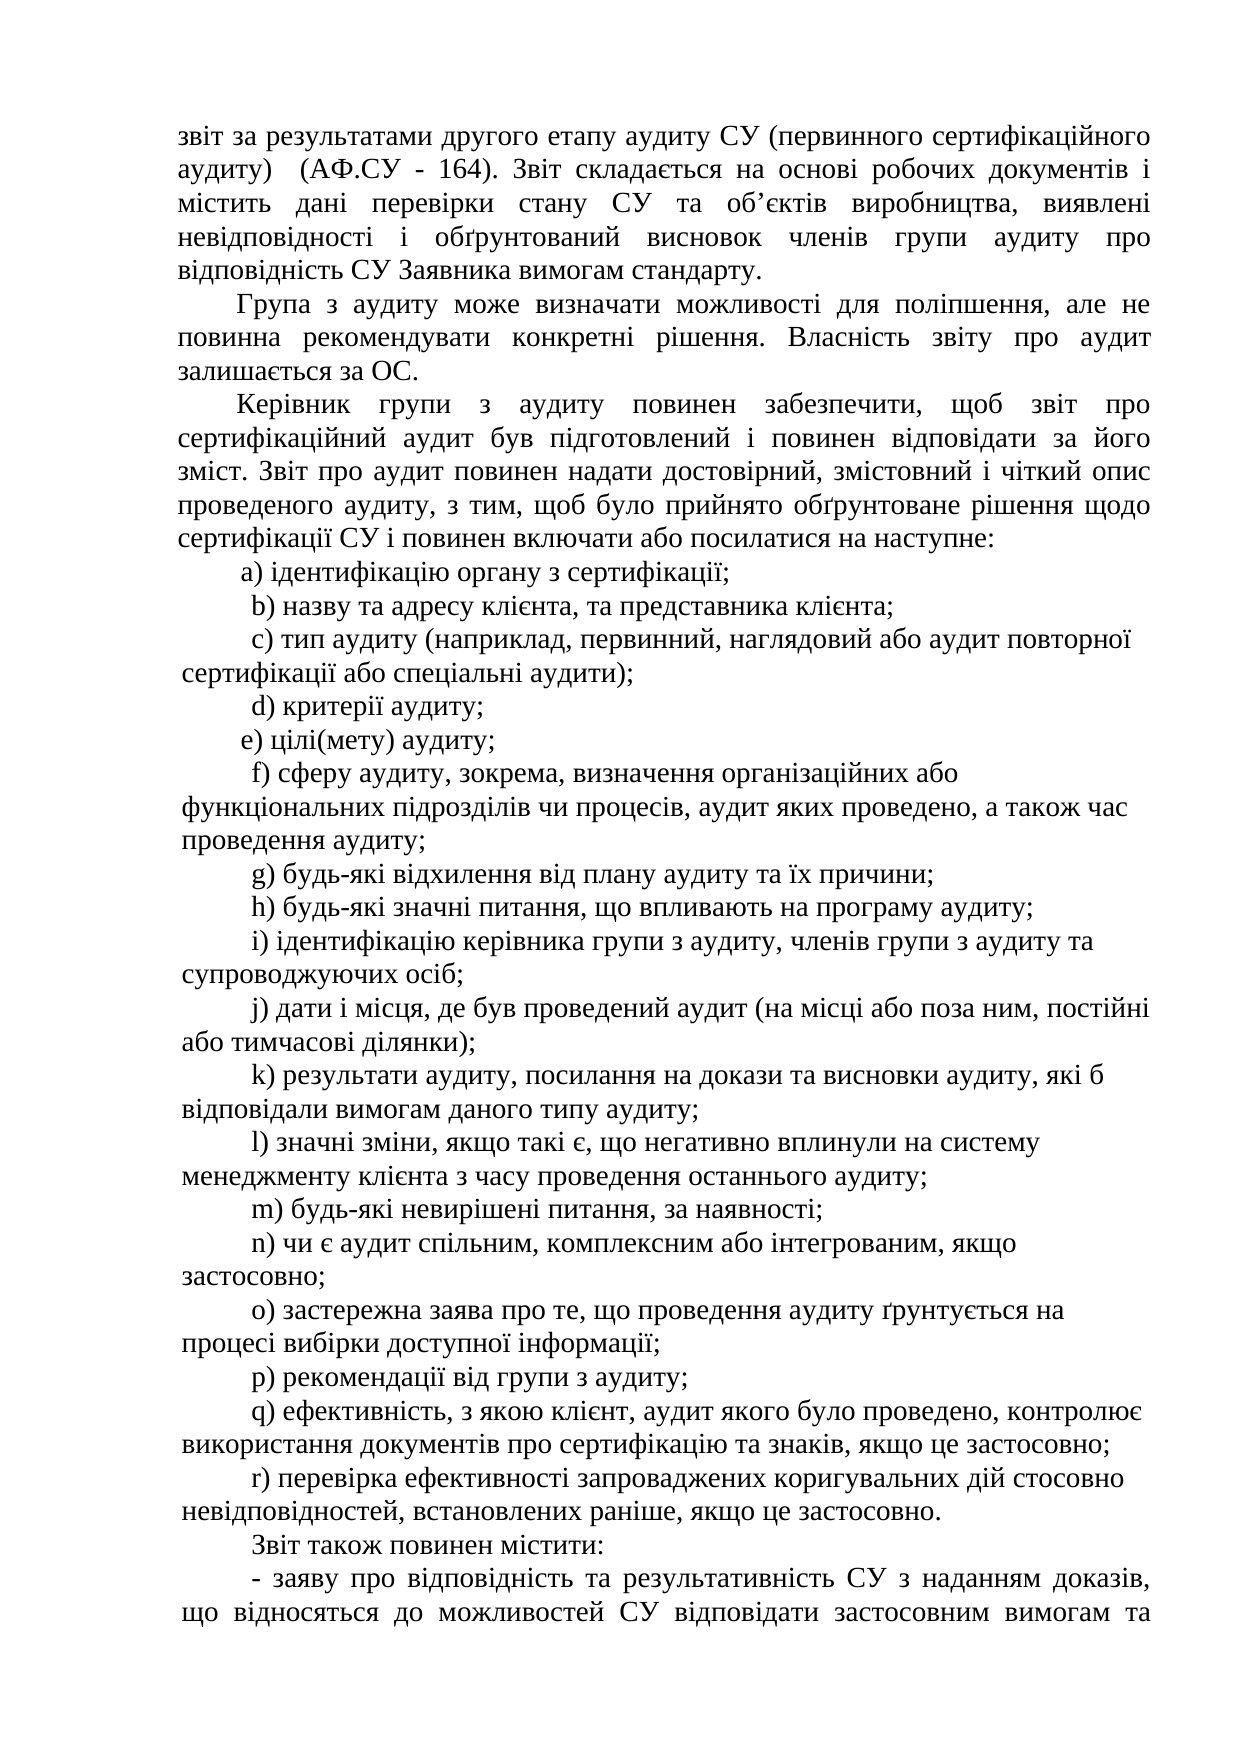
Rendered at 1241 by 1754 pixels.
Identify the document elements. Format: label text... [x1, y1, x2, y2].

list g) будь-які відхилення від плану аудиту та їх причини; [181, 856, 1152, 889]
list n) чи є аудит спільним, комплексним або інтегрованим, якщо застосовно; [181, 1225, 1152, 1292]
text Керівник групи з аудиту повинен забезпечити, щоб звіт про сертифікаційний аудит був підготовлений і повинен відповідати за його зміст. Звіт про аудит повинен надати достовірний, змістовний і чіткий опис проведеного аудиту, з тим, щоб було прийнято обґрунтоване рішення щодо сертифікації СУ і повинен включати або посилатися на наступне: [177, 386, 1152, 554]
list i) ідентифікацію керівника групи з аудиту, членів групи з аудиту та супроводжуючих осіб; [181, 923, 1152, 990]
list b) назву та адресу клієнта, та представника клієнта; [181, 588, 1152, 621]
text а) ідентифікацію органу з сертифікації; [181, 554, 1152, 588]
list k) результати аудиту, посилання на докази та висновки аудиту, які б відповідали вимогам даного типу аудиту; [181, 1057, 1152, 1124]
list o) застережна заява про те, що проведення аудиту ґрунтується на процесі вибірки доступної інформації; [181, 1292, 1152, 1359]
list r) перевірка ефективності запроваджених коригувальних дій стосовно невідповідностей, встановлених раніше, якщо це застосовно. [181, 1460, 1152, 1527]
text е) цілі(мету) аудиту; [181, 722, 1152, 755]
list l) значні зміни, якщо такі є, що негативно вплинули на систему менеджменту клієнта з часу проведення останнього аудиту; [181, 1124, 1152, 1191]
list Звіт також повинен містити: [181, 1527, 1152, 1560]
list h) будь-які значні питання, що впливають на програму аудиту; [181, 889, 1152, 923]
text Група з аудиту може визначати можливості для поліпшення, але не повинна рекомендувати конкретні рішення. Власність звіту про аудит залишається за ОС. [177, 286, 1152, 386]
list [181, 1560, 1152, 1627]
list p) рекомендації від групи з аудиту; [181, 1359, 1152, 1393]
list j) дати і місця, де був проведений аудит (на місці або поза ним, постійні або тимчасові ділянки); [181, 990, 1152, 1057]
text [177, 118, 1152, 286]
list q) ефективність, з якою клієнт, аудит якого було проведено, контролює використання документів про сертифікацію та знаків, якщо це застосовно; [181, 1393, 1152, 1460]
list c) тип аудиту (наприклад, первинний, наглядовий або аудит повторної сертифікації або спеціальні аудити); [181, 621, 1152, 688]
list m) будь-які невирішені питання, за наявності; [181, 1191, 1152, 1225]
list d) критерії аудиту; [181, 688, 1152, 722]
list f) сферу аудиту, зокрема, визначення організаційних або функціональних підрозділів чи процесів, аудит яких проведено, а також час проведення аудиту; [181, 755, 1152, 856]
